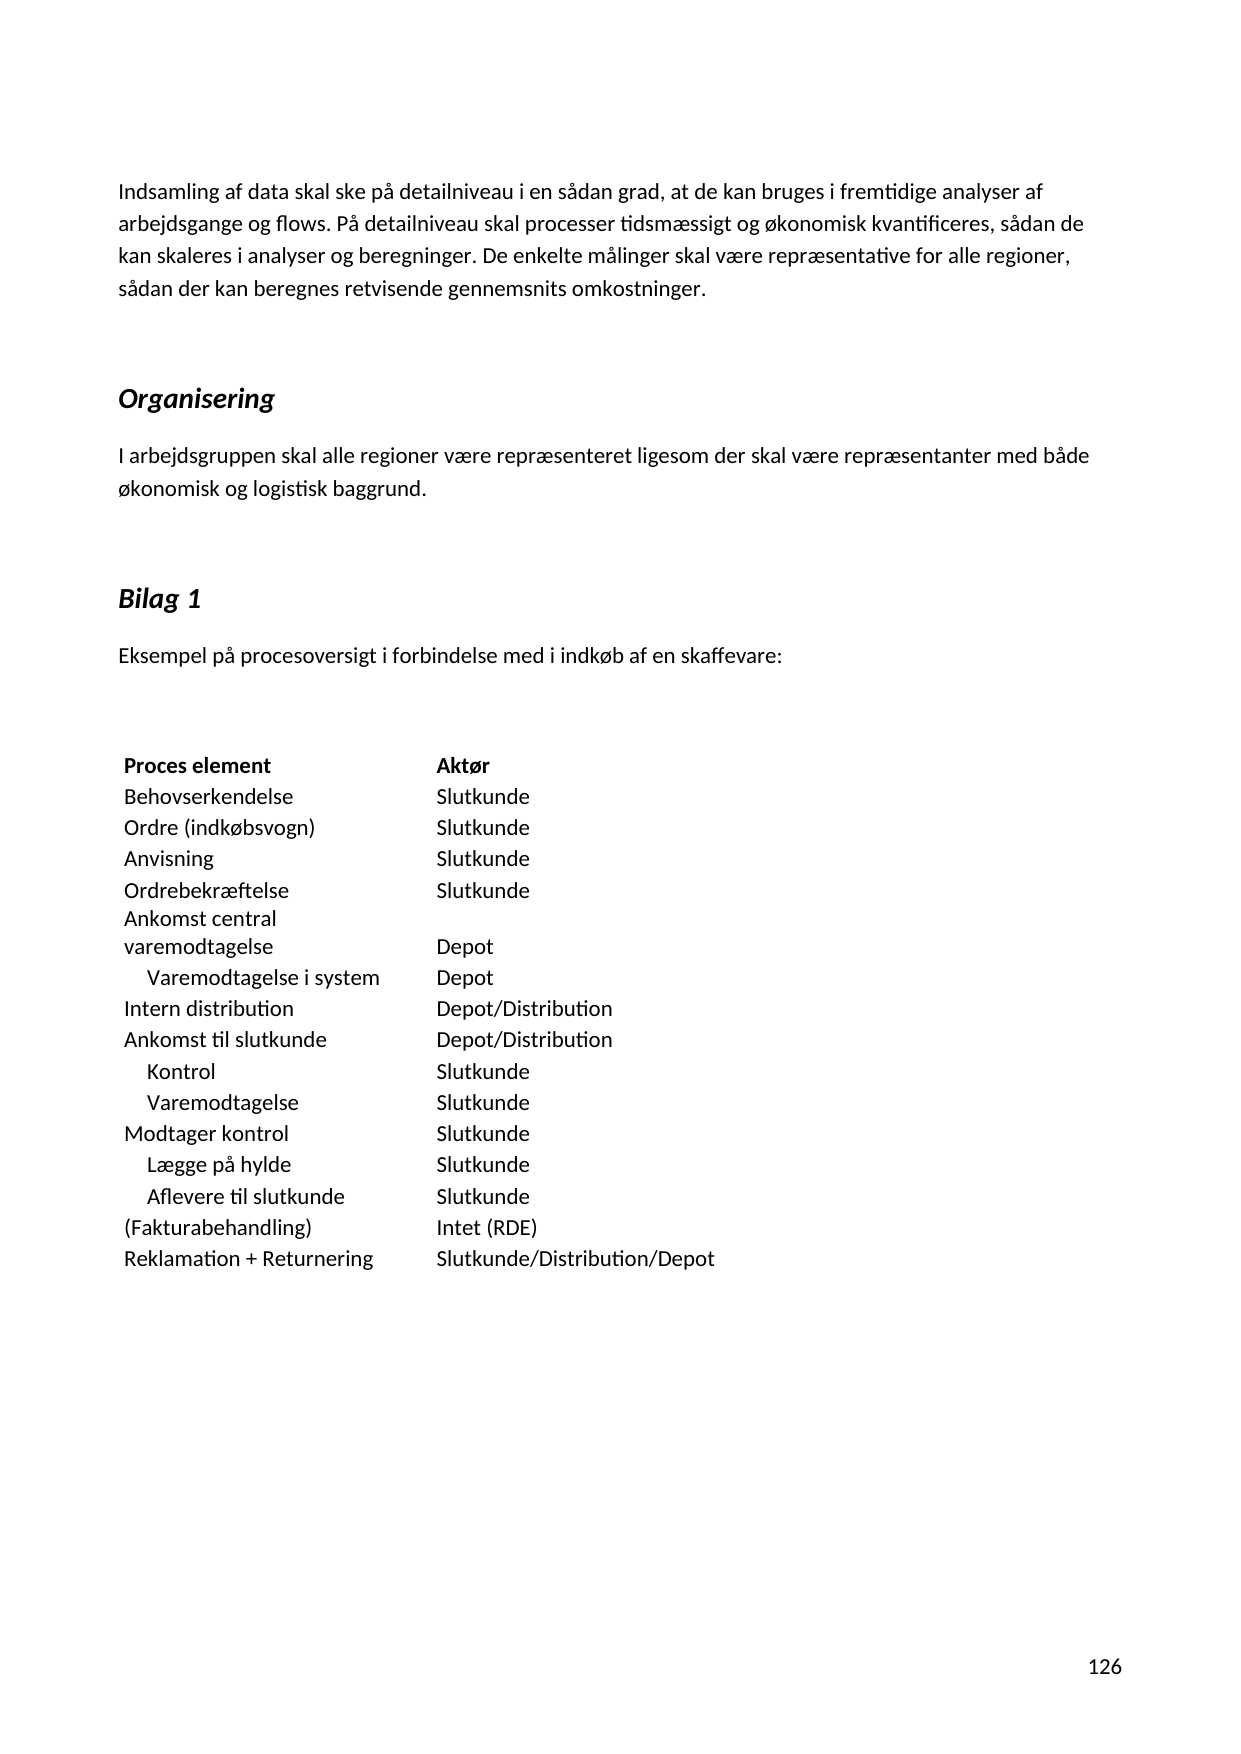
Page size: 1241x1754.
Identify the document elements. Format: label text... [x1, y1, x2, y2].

table_cell Ankomst central varemodtagelse [117, 904, 429, 960]
text Organisering [118, 380, 1122, 415]
table_cell Ankomst til slutkunde [117, 1023, 429, 1054]
table_cell (Fakturabehandling) [117, 1210, 429, 1241]
table_cell Aflevere til slutkunde [117, 1179, 429, 1210]
table_header Aktør [429, 748, 739, 779]
table_cell Reklamation + Returnering [117, 1241, 429, 1272]
text Eksempel på procesoversigt i forbindelse med i indkøb af en skaffevare: [118, 642, 1122, 669]
table_cell Slutkunde [429, 779, 739, 810]
table_cell Intet (RDE) [429, 1210, 739, 1241]
table_cell Depot [429, 960, 739, 991]
table_cell Lægge på hylde [117, 1148, 429, 1179]
table_cell Ordre (indkøbsvogn) [117, 810, 429, 841]
table_cell Intern distribution [117, 991, 429, 1022]
table_cell Slutkunde [429, 810, 739, 841]
table_cell Ordrebekræftelse [117, 873, 429, 904]
table_cell Slutkunde/Distribution/Depot [429, 1241, 739, 1272]
table_cell Slutkunde [429, 841, 739, 873]
table_cell Kontrol [117, 1054, 429, 1085]
table_cell Varemodtagelse [117, 1085, 429, 1116]
table_cell Behovserkendelse [117, 779, 429, 810]
table_cell Slutkunde [429, 1179, 739, 1210]
table_cell Slutkunde [429, 1148, 739, 1179]
text I arbejdsgruppen skal alle regioner være repræsenteret ligesom der skal være repræsentanter med både økonomisk og logistisk baggrund. [118, 442, 1122, 502]
table_cell Depot/Distribution [429, 991, 739, 1022]
table_cell Slutkunde [429, 1116, 739, 1147]
text Bilag 1 [118, 580, 1122, 615]
table_cell Slutkunde [429, 873, 739, 904]
table_cell Depot [429, 904, 739, 960]
table_header Proces element [117, 748, 429, 779]
text Indsamling af data skal ske på detailniveau i en sådan grad, at de kan bruges i fremtidige analyser af arbejdsgange og flows. På detailniveau skal processer tidsmæssigt og økonomisk kvantificeres, sådan de kan skaleres i analyser og beregninger. De enkelte målinger skal være repræsentative for alle regioner, sådan der kan beregnes retvisende gennemsnits omkostninger. [118, 177, 1122, 302]
table_cell Anvisning [117, 841, 429, 873]
table_cell Modtager kontrol [117, 1116, 429, 1147]
table_cell Slutkunde [429, 1085, 739, 1116]
table_cell Varemodtagelse i system [117, 960, 429, 991]
table_cell Slutkunde [429, 1054, 739, 1085]
table_cell Depot/Distribution [429, 1023, 739, 1054]
